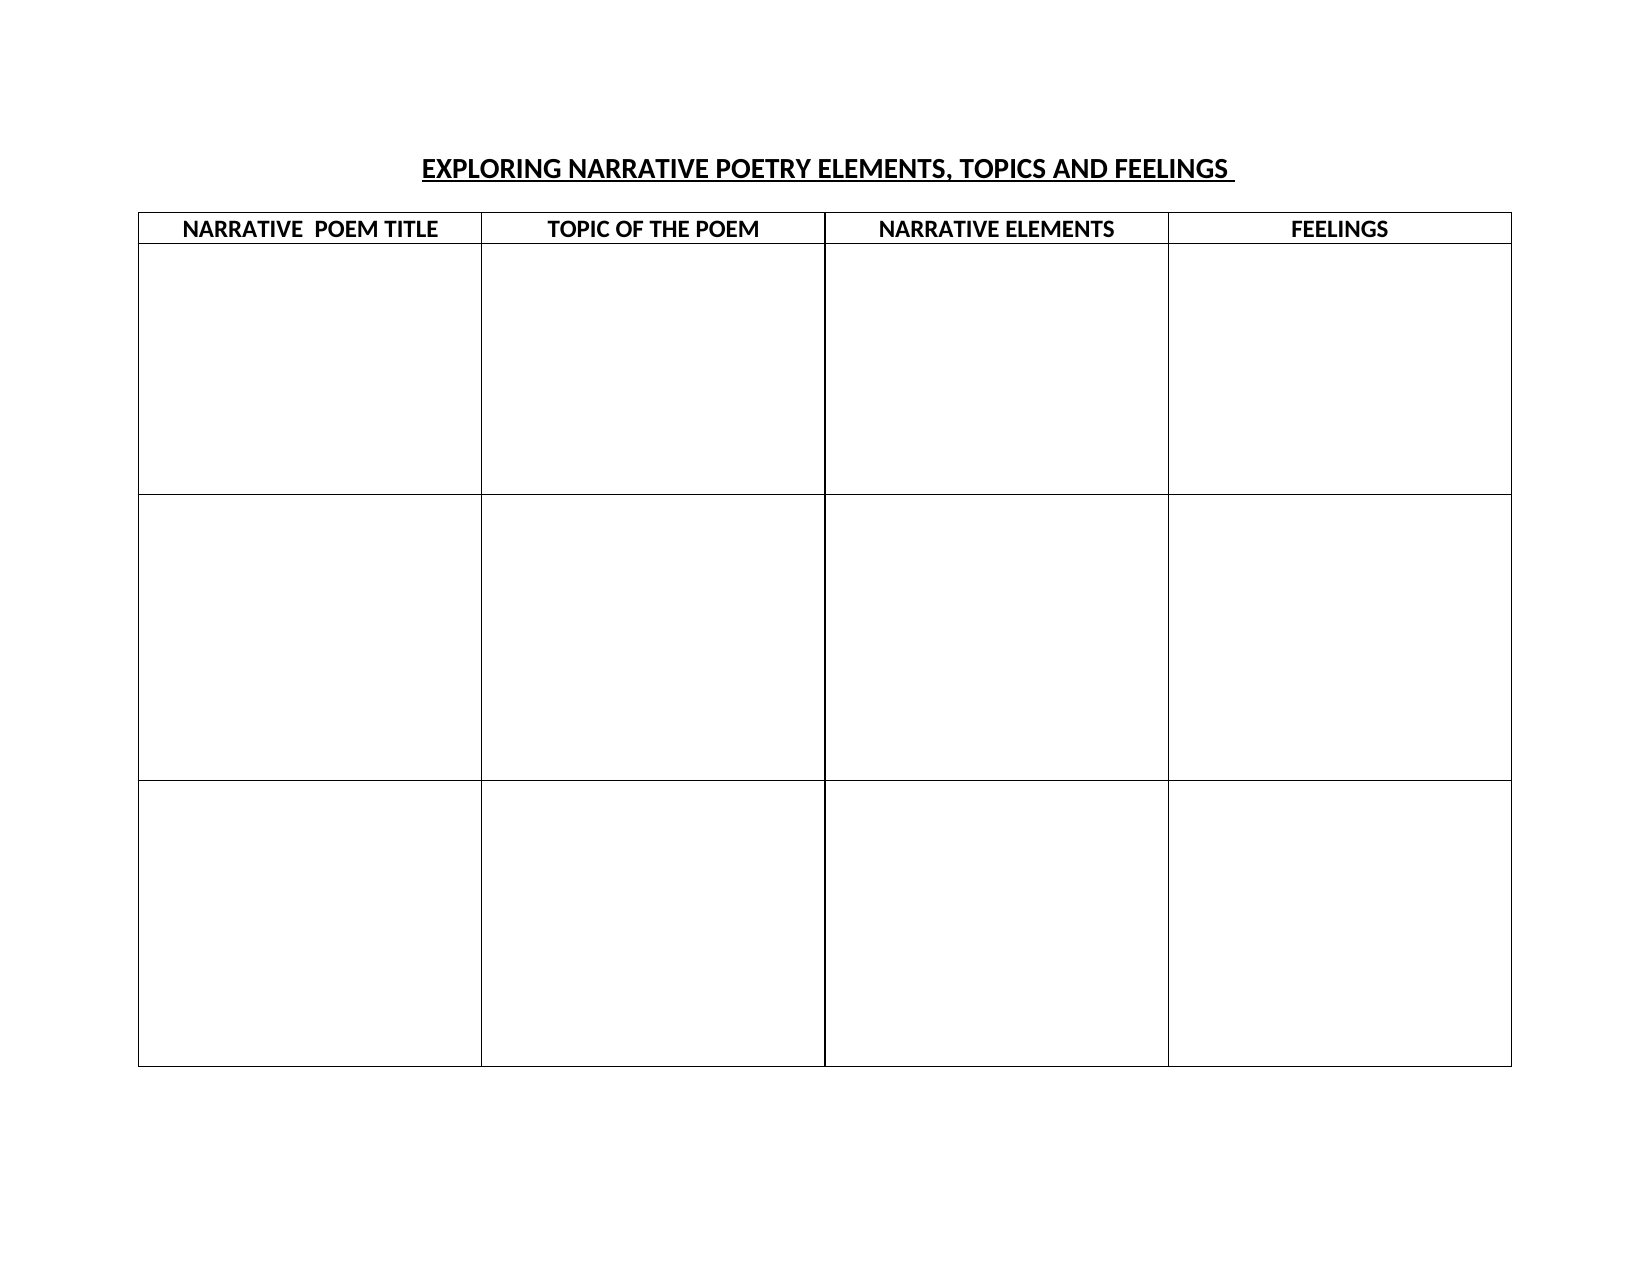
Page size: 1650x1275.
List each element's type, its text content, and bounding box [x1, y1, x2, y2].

table_header FEELINGS [1169, 213, 1511, 243]
table_header NARRATIVE ELEMENTS [826, 213, 1168, 243]
table_cell [482, 244, 824, 494]
table_cell [826, 781, 1168, 1066]
table_header TOPIC OF THE POEM [482, 213, 824, 243]
table_cell [139, 781, 481, 1066]
table_header NARRATIVE POEM TITLE [139, 213, 481, 243]
text EXPLORING NARRATIVE POETRY ELEMENTS, TOPICS AND FEELINGS [150, 150, 1500, 186]
table_cell [826, 244, 1168, 494]
table_cell [826, 495, 1168, 780]
table_cell [482, 495, 824, 780]
table_cell [1169, 244, 1511, 494]
table_cell [139, 244, 481, 494]
table_cell [139, 495, 481, 780]
table_cell [482, 781, 824, 1066]
table_cell [1169, 495, 1511, 780]
table_cell [1169, 781, 1511, 1066]
